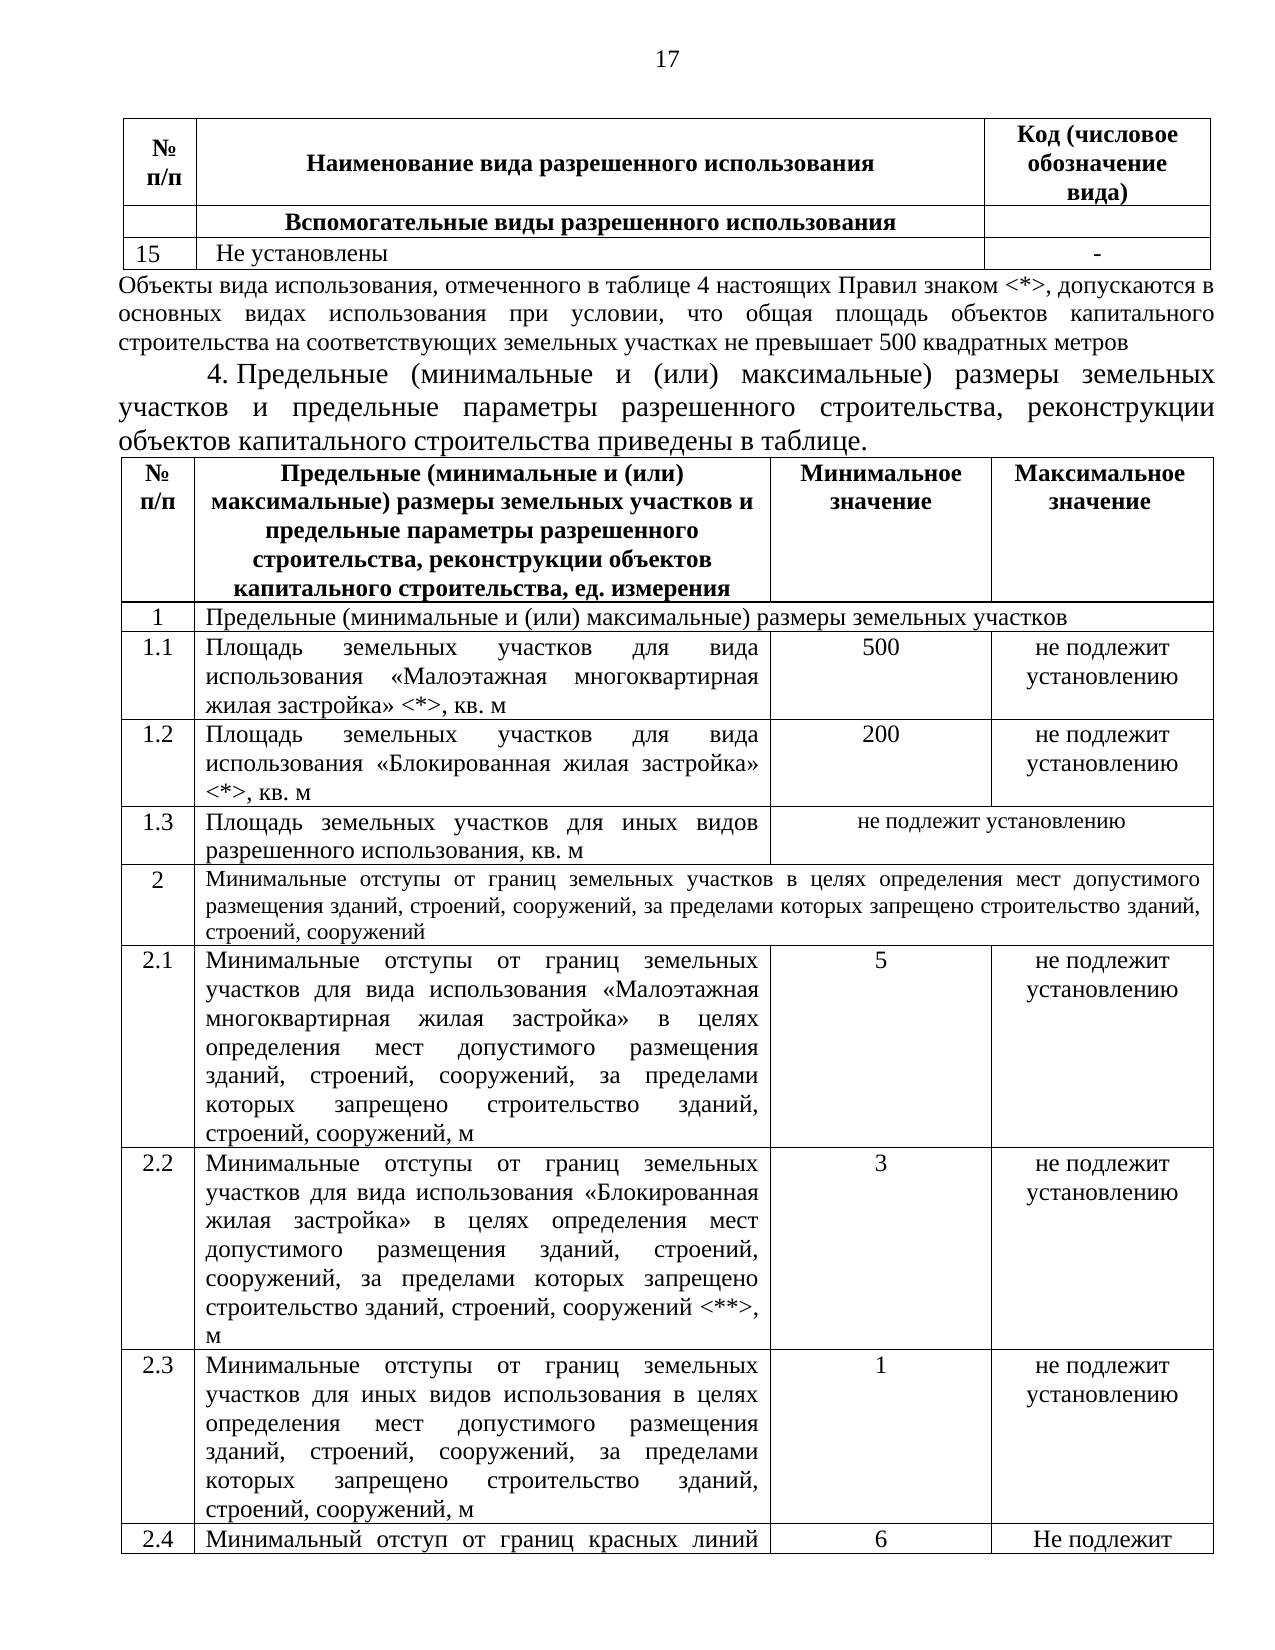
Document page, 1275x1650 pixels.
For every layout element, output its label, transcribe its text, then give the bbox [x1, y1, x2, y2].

table_cell 3 [771, 1148, 991, 1349]
table_cell 1.1 [122, 632, 194, 718]
table_cell 2 [122, 865, 194, 944]
table_cell 6 [771, 1524, 991, 1552]
table_header Код (числовое обозначение вида) [985, 119, 1210, 205]
table_cell Площадь земельных участков для вида использования «Малоэтажная многоквартирная жилая застройка» <*>, кв. м [195, 632, 770, 718]
table_cell Минимальные отступы от границ земельных участков для вида использования «Блокированная жилая застройка» в целях определения мест допустимого размещения зданий, строений, сооружений, за пределами которых запрещено строительство зданий, строений, сооружений <**>, м [195, 1148, 770, 1349]
table_cell Площадь земельных участков для вида использования «Блокированная жилая застройка» <*>, кв. м [195, 720, 770, 806]
table_header Наименование вида разрешенного использования [197, 119, 984, 205]
table_cell [124, 238, 196, 269]
text 4. Предельные (минимальные и (или) максимальные) размеры земельных участков и предельные параметры разрешенного строительства, реконструкции объектов капитального строительства приведены в таблице. [118, 356, 1216, 457]
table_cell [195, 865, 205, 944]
table_cell не подлежит установлению [992, 720, 1213, 806]
table_cell 500 [771, 632, 991, 718]
table_header Минимальное значение [771, 458, 991, 601]
table_cell Не установлены [197, 238, 984, 269]
table_cell 1.2 [122, 720, 194, 806]
table_cell 1 [771, 1350, 991, 1523]
table_header Предельные (минимальные и (или) максимальные) размеры земельных участков и предельные параметры разрешенного строительства, реконструкции объектов капитального строительства, ед. измерения [195, 458, 770, 601]
table_cell Предельные (минимальные и (или) максимальные) размеры земельных участков [195, 603, 1213, 631]
table_cell Площадь земельных участков для иных видов разрешенного использования, кв. м [195, 807, 770, 864]
table_header Максимальное значение [992, 458, 1213, 601]
table_cell Не подлежит установлению [992, 1524, 1213, 1552]
table_cell Минимальные отступы от границ земельных участков для иных видов использования в целях определения мест допустимого размещения зданий, строений, сооружений, за пределами которых запрещено строительство зданий, строений, сооружений, м [195, 1350, 770, 1523]
table_cell 5 [771, 946, 991, 1147]
table_header № п/п [124, 119, 196, 205]
table_cell - [985, 238, 1210, 269]
table_cell не подлежит установлению [992, 632, 1213, 718]
list Объекты вида использования, отмеченного в таблице 4 настоящих Правил знаком <*>, допускаются в основных видах использования при условии, что общая площадь объектов капитального строительства на соответствующих земельных участках не превышает 500 квадратных метров [118, 270, 1216, 356]
table_cell Вспомогательные виды разрешенного использования [197, 206, 984, 237]
table_cell 2.1 [122, 946, 194, 1147]
table_cell не подлежит установлению [771, 807, 1213, 864]
table_cell 1 [122, 603, 194, 631]
table_cell Минимальный отступ от границ красных линий улиц, проездов до зданий, строений, сооружений, м [195, 1524, 770, 1552]
table_cell 200 [771, 720, 991, 806]
table_cell 2.4 [122, 1524, 194, 1552]
table_cell не подлежит установлению [992, 946, 1213, 1147]
table_cell Минимальные отступы от границ земельных участков для вида использования «Малоэтажная многоквартирная жилая застройка» в целях определения мест допустимого размещения зданий, строений, сооружений, за пределами которых запрещено строительство зданий, строений, сооружений, м [195, 946, 770, 1147]
table_cell [124, 206, 196, 237]
table_cell не подлежит установлению [992, 1148, 1213, 1349]
table_cell 2.3 [122, 1350, 194, 1523]
table_header № п/п [122, 458, 194, 601]
table_cell 2.2 [122, 1148, 194, 1349]
table_cell 1.3 [122, 807, 194, 864]
table_cell [985, 206, 1210, 237]
table_cell не подлежит установлению [992, 1350, 1213, 1523]
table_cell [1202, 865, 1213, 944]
